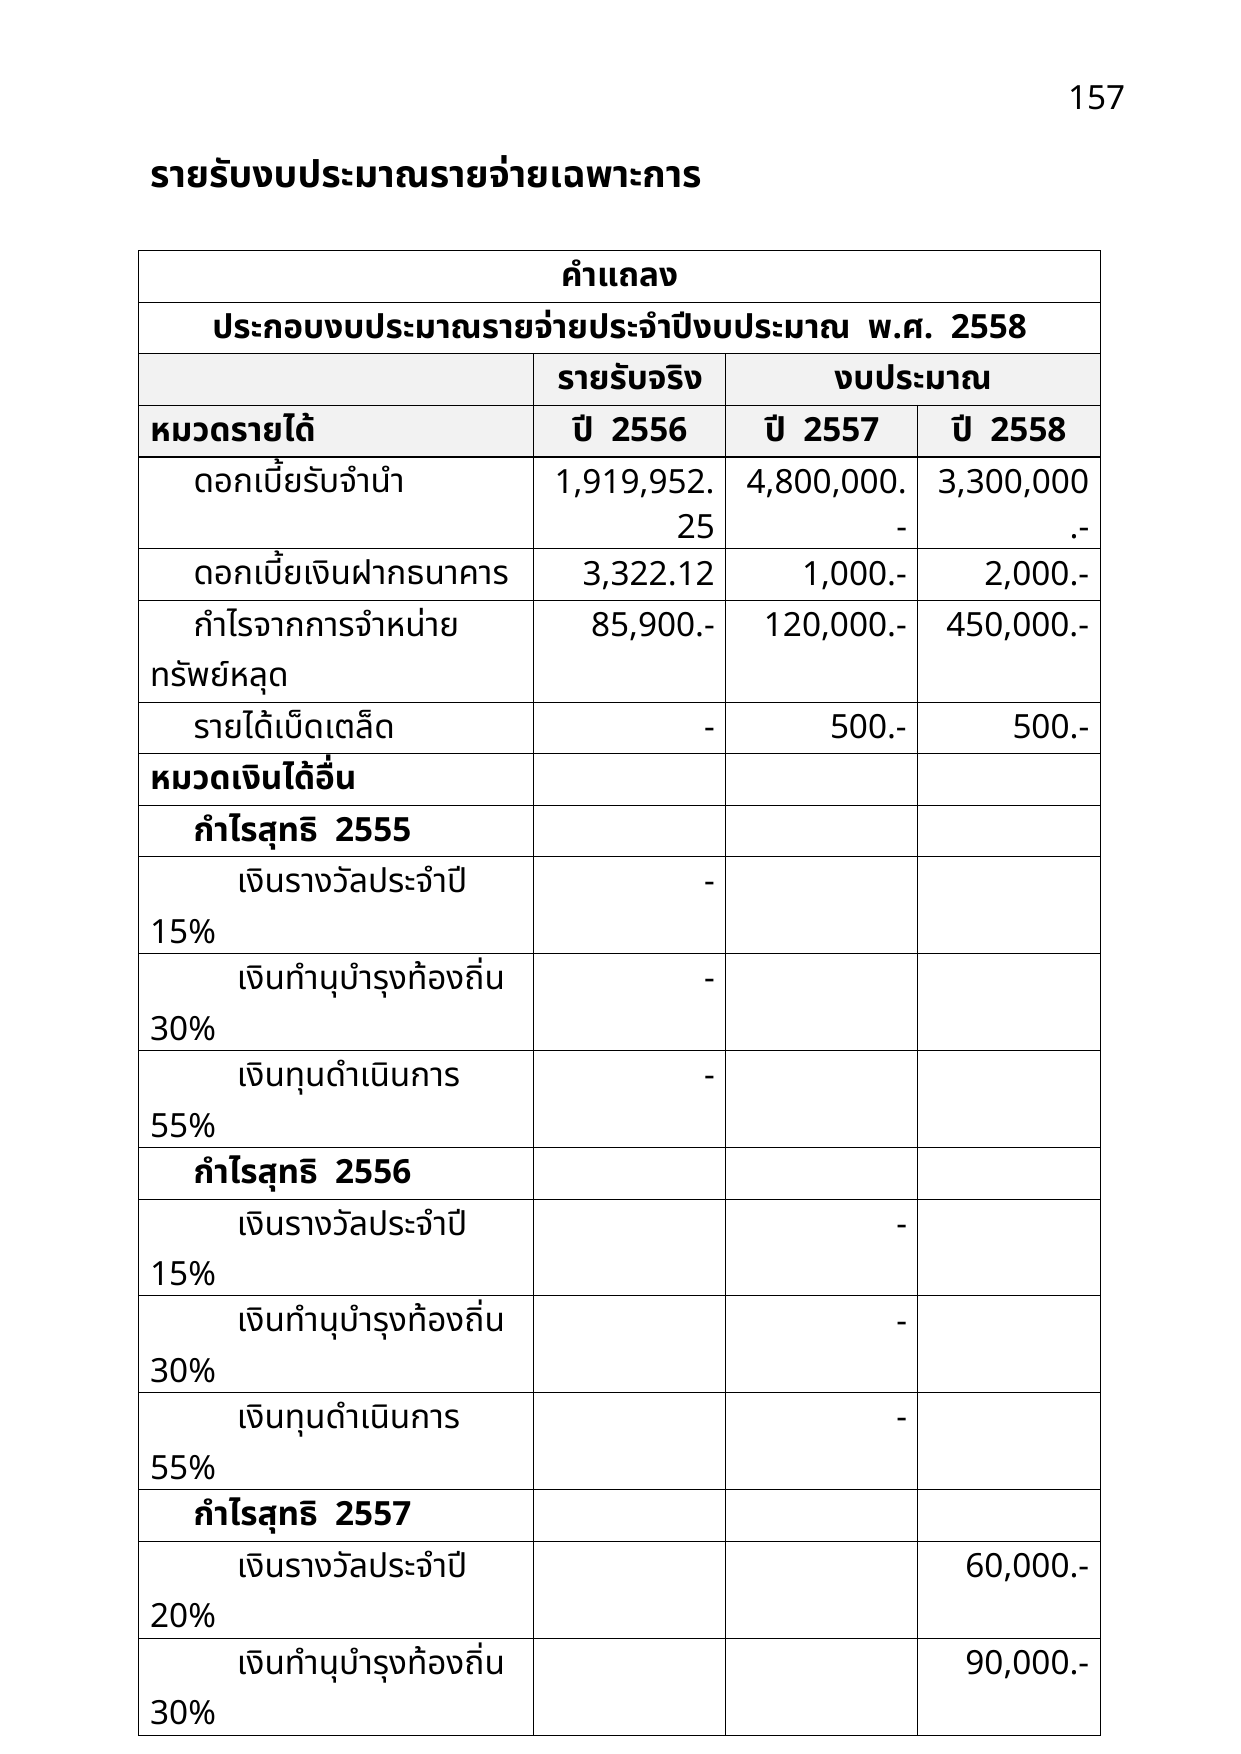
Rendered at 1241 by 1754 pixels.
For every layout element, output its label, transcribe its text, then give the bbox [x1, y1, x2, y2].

table_cell [534, 1200, 725, 1295]
table_cell [534, 1148, 725, 1198]
table_cell 1,000.- [726, 549, 917, 600]
table_cell - [534, 703, 725, 753]
table_cell [726, 1542, 917, 1638]
table_cell [534, 1296, 725, 1392]
table_cell [918, 1393, 1100, 1489]
table_cell 450,000.- [918, 601, 1100, 702]
table_cell 4,800,000.- [726, 458, 917, 548]
table_cell ปี 2557 [726, 406, 917, 456]
table_cell 90,000.- [918, 1639, 1100, 1734]
table_cell [726, 1148, 917, 1198]
table_cell [534, 1542, 725, 1638]
table_cell [139, 354, 533, 405]
table_cell [726, 954, 917, 1050]
table_cell กำไรสุทธิ 2555 [139, 806, 533, 856]
table_cell เงินรางวัลประจำปี 15% [139, 857, 533, 953]
table_cell 1,919,952.25 [534, 458, 725, 548]
table_cell รายได้เบ็ดเตล็ด [139, 703, 533, 753]
table_cell ปี 2558 [918, 406, 1100, 456]
table_cell เงินรางวัลประจำปี 15% [139, 1200, 533, 1295]
table_cell [918, 806, 1100, 856]
table_cell [918, 954, 1100, 1050]
table_cell - [534, 857, 725, 953]
table_cell 60,000.- [918, 1542, 1100, 1638]
table_header คำแถลง [139, 251, 1100, 302]
table_cell [918, 754, 1100, 804]
table_cell 85,900.- [534, 601, 725, 702]
table_cell [726, 1051, 917, 1147]
table_cell [918, 1200, 1100, 1295]
table_cell 3,300,000.- [918, 458, 1100, 548]
table_cell 3,322.12 [534, 549, 725, 600]
table_cell - [534, 954, 725, 1050]
table_cell [726, 1639, 917, 1734]
table_cell [726, 806, 917, 856]
table_cell เงินทำนุบำรุงท้องถิ่น 30% [139, 954, 533, 1050]
table_cell [726, 754, 917, 804]
table_cell - [726, 1296, 917, 1392]
table_cell [726, 857, 917, 953]
table_cell 120,000.- [726, 601, 917, 702]
table_cell กำไรจากการจำหน่ายทรัพย์หลุด [139, 601, 533, 702]
table_cell หมวดเงินได้อื่น [139, 754, 533, 804]
table_cell [534, 754, 725, 804]
table_cell [726, 1490, 917, 1541]
table_cell [918, 1051, 1100, 1147]
table_cell รายรับจริง [534, 354, 725, 405]
table_cell [534, 1639, 725, 1734]
table_cell กำไรสุทธิ 2557 [139, 1490, 533, 1541]
text รายรับงบประมาณรายจ่ายเฉพาะการ [150, 148, 1125, 205]
table_cell [918, 1148, 1100, 1198]
table_cell ปี 2556 [534, 406, 725, 456]
table_cell หมวดรายได้ [139, 406, 533, 456]
table_cell ดอกเบี้ยเงินฝากธนาคาร [139, 549, 533, 600]
table_cell ประกอบงบประมาณรายจ่ายประจำปีงบประมาณ พ.ศ. 2558 [139, 303, 1100, 353]
table_cell [534, 806, 725, 856]
table_cell ดอกเบี้ยรับจำนำ [139, 458, 533, 548]
table_cell 2,000.- [918, 549, 1100, 600]
table_cell เงินทุนดำเนินการ 55% [139, 1393, 533, 1489]
table_cell เงินทำนุบำรุงท้องถิ่น 30% [139, 1639, 533, 1734]
table_cell - [726, 1393, 917, 1489]
table_cell [534, 1393, 725, 1489]
table_cell [918, 857, 1100, 953]
table_cell - [534, 1051, 725, 1147]
table_cell กำไรสุทธิ 2556 [139, 1148, 533, 1198]
table_cell [918, 1490, 1100, 1541]
table_cell 500.- [918, 703, 1100, 753]
table_cell งบประมาณ [726, 354, 1100, 405]
table_cell เงินรางวัลประจำปี 20% [139, 1542, 533, 1638]
table_cell เงินทำนุบำรุงท้องถิ่น 30% [139, 1296, 533, 1392]
table_cell เงินทุนดำเนินการ 55% [139, 1051, 533, 1147]
table_cell - [726, 1200, 917, 1295]
table_cell [918, 1296, 1100, 1392]
table_cell [534, 1490, 725, 1541]
table_cell 500.- [726, 703, 917, 753]
